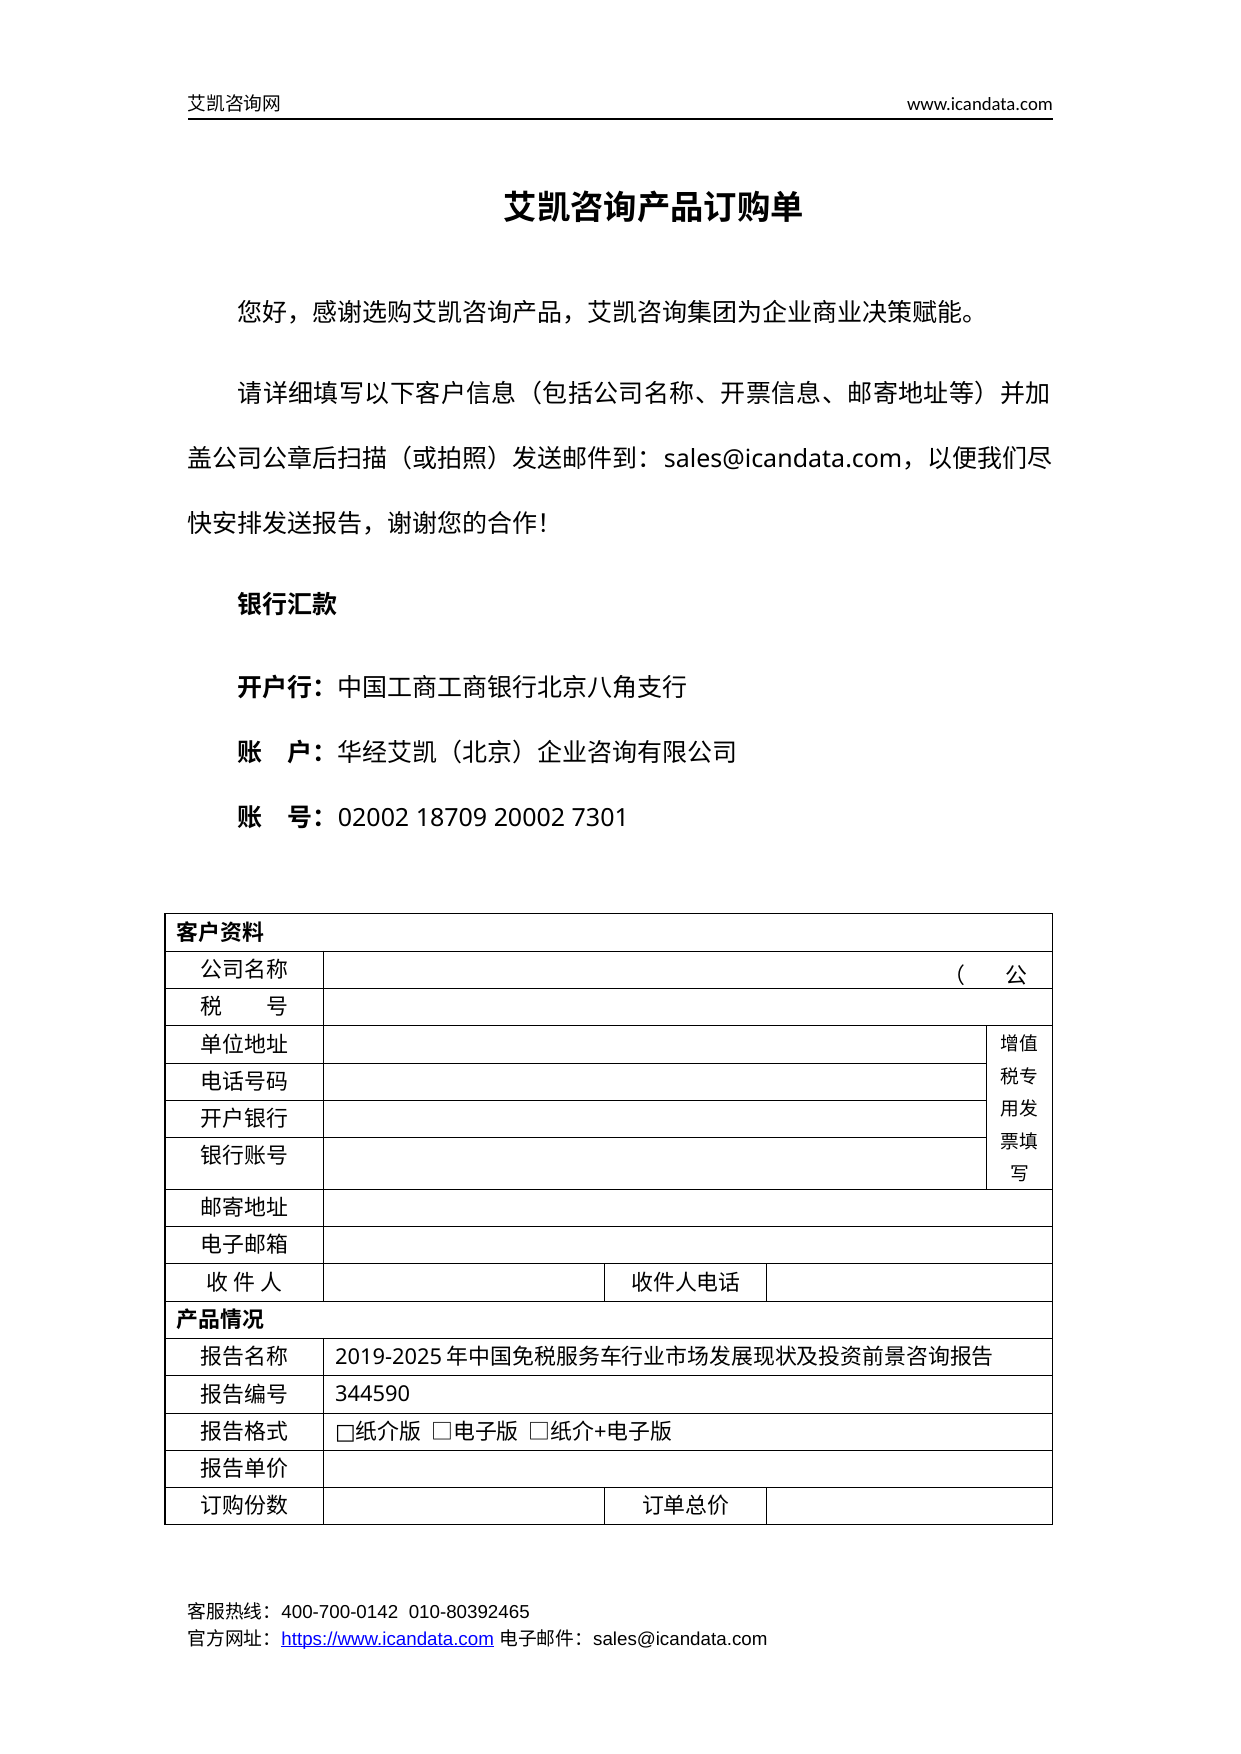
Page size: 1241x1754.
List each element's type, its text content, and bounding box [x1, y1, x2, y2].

text 您好，感谢选购艾凯咨询产品，艾凯咨询集团为企业商业决策赋能。 [187, 278, 1053, 343]
table_cell [324, 1227, 1052, 1263]
table_cell [324, 1488, 604, 1524]
text 艾凯咨询产品订购单 [187, 172, 1053, 237]
table_cell 344590 [324, 1376, 1052, 1412]
table_cell 产品情况 [166, 1302, 1052, 1338]
table_cell [324, 1026, 986, 1062]
table_cell 报告名称 [166, 1339, 323, 1375]
table_cell [324, 952, 1052, 988]
table_cell [324, 1451, 1052, 1487]
table_cell 邮寄地址 [166, 1190, 323, 1226]
table_cell 开户银行 [166, 1101, 323, 1137]
table_cell 税 号 [166, 989, 323, 1025]
table_cell 增值税专用发票填写 [987, 1026, 1052, 1189]
text 请详细填写以下客户信息（包括公司名称、开票信息、邮寄地址等）并加盖公司公章后扫描（或拍照）发送邮件到：sales@icandata.com，以便我们尽快安排发送报告，谢谢您的合作！ [187, 359, 1053, 554]
text 账 号：02002 18709 20002 7301 [187, 783, 1053, 848]
table_cell 订购份数 [166, 1488, 323, 1524]
table_cell 银行账号 [166, 1138, 323, 1189]
table_cell 报告格式 [166, 1414, 323, 1450]
table_cell [324, 1101, 986, 1137]
text 银行汇款 [187, 570, 1053, 635]
table_cell [767, 1264, 1052, 1301]
table_cell [324, 1190, 1052, 1226]
table_cell 电话号码 [166, 1064, 323, 1100]
table_cell 报告编号 [166, 1376, 323, 1412]
table_cell 报告单价 [166, 1451, 323, 1487]
table_cell 电子邮箱 [166, 1227, 323, 1263]
table_cell □纸介版 □电子版 □纸介+电子版 [324, 1414, 1052, 1450]
table_cell [767, 1488, 1052, 1524]
table_cell 收件人电话 [605, 1264, 766, 1301]
table_cell [324, 1264, 604, 1301]
table_cell 订单总价 [605, 1488, 766, 1524]
table_cell [324, 989, 1052, 1025]
table_header 客户资料 [166, 914, 1052, 951]
table_cell 单位地址 [166, 1026, 323, 1062]
text 开户行：中国工商工商银行北京八角支行 [187, 653, 1053, 718]
table_cell [324, 1064, 986, 1100]
table_cell 收 件 人 [166, 1264, 323, 1301]
text 账 户：华经艾凯（北京）企业咨询有限公司 [187, 718, 1053, 783]
table_cell [324, 1138, 986, 1189]
table_cell 2019-2025年中国免税服务车行业市场发展现状及投资前景咨询报告 [324, 1339, 1052, 1375]
table_cell 公司名称 [166, 952, 323, 988]
